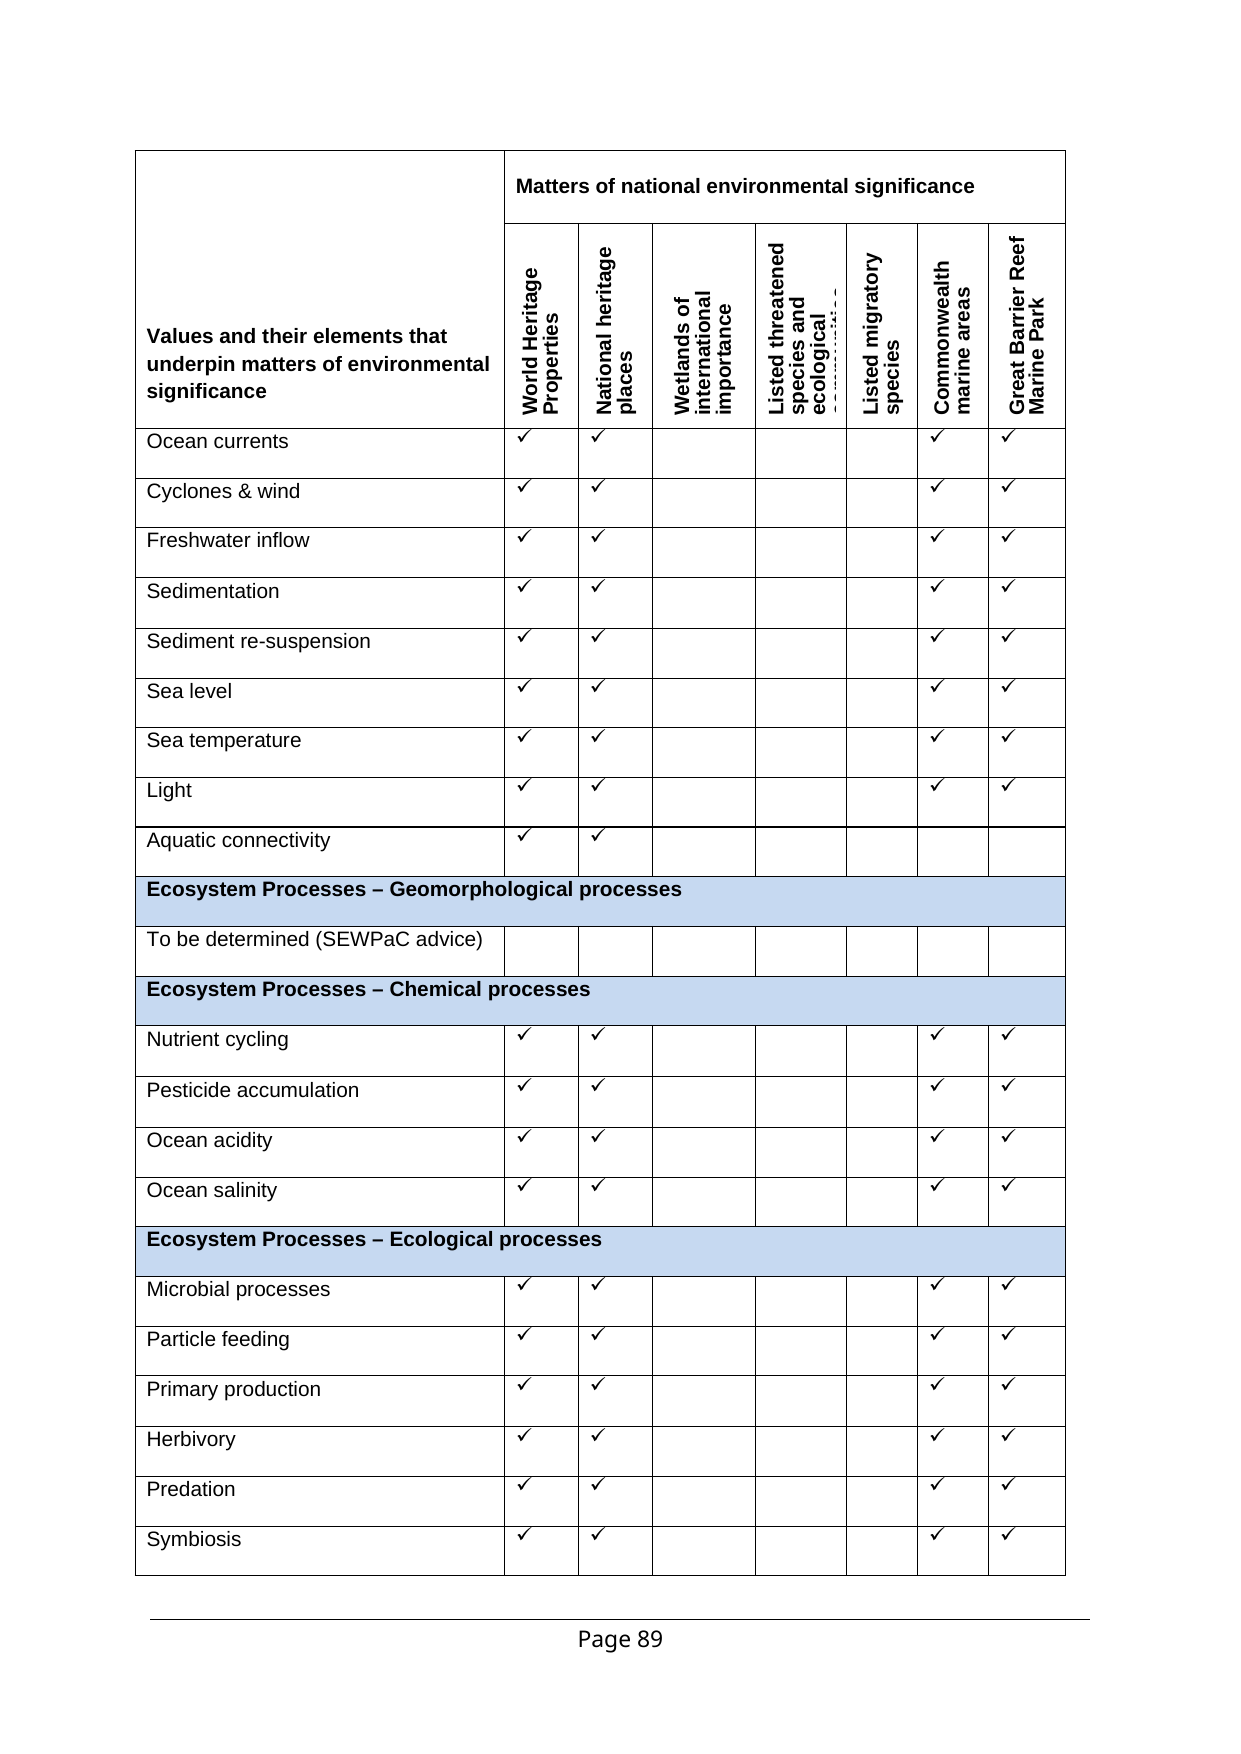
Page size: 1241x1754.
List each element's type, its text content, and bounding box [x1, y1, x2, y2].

table_cell [505, 1178, 578, 1226]
table_cell [579, 828, 652, 876]
table_cell [579, 1376, 652, 1426]
table_cell [579, 1128, 652, 1177]
table_cell [505, 728, 578, 777]
table_cell [579, 1427, 652, 1476]
table_cell [505, 679, 578, 727]
table_cell [653, 1376, 755, 1426]
table_cell Primary production [136, 1376, 504, 1426]
table_cell Light [136, 778, 504, 826]
table_cell [989, 1327, 1065, 1375]
table_cell Ecosystem Processes – Geomorphological processes [136, 877, 1065, 926]
table_cell Ocean salinity [136, 1178, 504, 1226]
table_cell [756, 1376, 846, 1426]
table_cell [918, 429, 988, 477]
table_cell Sedimentation [136, 578, 504, 628]
table_cell [579, 728, 652, 777]
table_cell [989, 1077, 1065, 1127]
table_cell [579, 1477, 652, 1526]
table_cell [989, 629, 1065, 677]
table_cell Wetlands of international importance [653, 224, 755, 428]
table_cell Ocean acidity [136, 1128, 504, 1177]
table_cell [505, 1427, 578, 1476]
table_cell [847, 629, 917, 677]
table_cell [918, 528, 988, 577]
table_cell [579, 1077, 652, 1127]
table_cell [653, 1527, 755, 1575]
table_cell [989, 429, 1065, 477]
table_cell [847, 728, 917, 777]
table_cell [989, 1277, 1065, 1326]
table_cell [653, 1128, 755, 1177]
table_cell Symbiosis [136, 1527, 504, 1575]
table_cell [847, 828, 917, 876]
table_cell [918, 1327, 988, 1375]
table_cell [756, 1026, 846, 1076]
table_cell [847, 1427, 917, 1476]
table_cell [847, 1277, 917, 1326]
table_cell [579, 1277, 652, 1326]
table_cell [579, 679, 652, 727]
table_cell Listed threatened species and ecological communities [756, 224, 846, 428]
table_cell [918, 1376, 988, 1426]
table_cell [579, 429, 652, 477]
table_cell [579, 1327, 652, 1375]
table_cell [756, 629, 846, 677]
table_cell [653, 679, 755, 727]
table_cell [756, 1277, 846, 1326]
table_cell [847, 578, 917, 628]
table_cell [653, 1026, 755, 1076]
table_cell [918, 1077, 988, 1127]
table_cell [847, 1178, 917, 1226]
table_cell [505, 429, 578, 477]
table_cell [989, 528, 1065, 577]
table_cell [847, 1527, 917, 1575]
table_cell [756, 778, 846, 826]
table_cell [847, 778, 917, 826]
table_cell [918, 679, 988, 727]
table_cell [918, 1427, 988, 1476]
table_cell [505, 1327, 578, 1375]
table_cell [847, 679, 917, 727]
table_cell [653, 1327, 755, 1375]
table_cell [505, 1527, 578, 1575]
table_cell [756, 728, 846, 777]
table_cell [653, 479, 755, 527]
table_cell Microbial processes [136, 1277, 504, 1326]
table_cell [918, 1128, 988, 1177]
table_cell [653, 629, 755, 677]
table_cell [653, 1178, 755, 1226]
table_cell [756, 1128, 846, 1177]
table_cell [847, 1376, 917, 1426]
table_cell [847, 1026, 917, 1076]
table_cell [579, 578, 652, 628]
table_cell [918, 828, 988, 876]
table_cell [918, 1477, 988, 1526]
table_cell [653, 1277, 755, 1326]
table_cell World Heritage Properties [505, 224, 578, 428]
table_cell [989, 1427, 1065, 1476]
table_cell Sediment re-suspension [136, 629, 504, 677]
table_cell Predation [136, 1477, 504, 1526]
table_cell [847, 1128, 917, 1177]
table_cell Freshwater inflow [136, 528, 504, 577]
table_cell [579, 778, 652, 826]
table_cell [505, 528, 578, 577]
table_cell Ecosystem Processes – Chemical processes [136, 977, 1065, 1025]
table_cell [579, 1178, 652, 1226]
table_cell [989, 927, 1065, 976]
table_cell Listed migratory species [847, 224, 917, 428]
table_cell [989, 1026, 1065, 1076]
table_cell [756, 1477, 846, 1526]
table_cell Ecosystem Processes – Ecological processes [136, 1227, 1065, 1276]
table_cell [756, 1178, 846, 1226]
table_cell [847, 1077, 917, 1127]
table_cell [756, 927, 846, 976]
table_cell [918, 1026, 988, 1076]
table_cell [989, 1527, 1065, 1575]
table_cell [579, 479, 652, 527]
table_cell [989, 778, 1065, 826]
table_cell [918, 927, 988, 976]
table_cell [918, 578, 988, 628]
table_cell [505, 1026, 578, 1076]
table_header Matters of national environmental significance [505, 151, 1065, 223]
table_cell [847, 927, 917, 976]
table_cell [579, 927, 652, 976]
table_cell [579, 629, 652, 677]
table_cell [989, 1128, 1065, 1177]
table_cell Pesticide accumulation [136, 1077, 504, 1127]
table_cell [918, 1277, 988, 1326]
table_cell [756, 578, 846, 628]
table_cell [579, 1527, 652, 1575]
table_cell [756, 528, 846, 577]
table_cell [756, 679, 846, 727]
table_cell [989, 1376, 1065, 1426]
table_cell Particle feeding [136, 1327, 504, 1375]
table_cell [918, 778, 988, 826]
table_cell [847, 1477, 917, 1526]
table_cell [653, 778, 755, 826]
table_cell [505, 828, 578, 876]
table_cell Cyclones & wind [136, 479, 504, 527]
table_cell Sea temperature [136, 728, 504, 777]
table_cell [653, 1477, 755, 1526]
table_cell [505, 629, 578, 677]
table_cell [847, 528, 917, 577]
table_cell [505, 1477, 578, 1526]
table_cell [756, 828, 846, 876]
table_cell [653, 927, 755, 976]
table_cell [989, 679, 1065, 727]
table_cell [989, 728, 1065, 777]
table_cell [756, 1327, 846, 1375]
table_cell Sea level [136, 679, 504, 727]
table_cell [756, 1427, 846, 1476]
table_cell Herbivory [136, 1427, 504, 1476]
table_cell Commonwealth marine areas [918, 224, 988, 428]
table_cell [918, 1178, 988, 1226]
table_cell [505, 1077, 578, 1127]
table_cell [505, 1277, 578, 1326]
table_cell [653, 1077, 755, 1127]
table_cell [756, 1077, 846, 1127]
table_cell [989, 1178, 1065, 1226]
table_cell [918, 479, 988, 527]
table_cell [756, 1527, 846, 1575]
table_cell [505, 927, 578, 976]
table_cell [989, 828, 1065, 876]
table_cell [505, 1128, 578, 1177]
table_cell [847, 1327, 917, 1375]
table_cell [653, 429, 755, 477]
table_cell [918, 629, 988, 677]
table_cell [653, 1427, 755, 1476]
table_cell [847, 479, 917, 527]
table_cell [579, 528, 652, 577]
table_cell [989, 578, 1065, 628]
table_cell Nutrient cycling [136, 1026, 504, 1076]
table_cell [505, 479, 578, 527]
table_cell [756, 429, 846, 477]
table_cell [847, 429, 917, 477]
table_cell [918, 728, 988, 777]
table_cell [653, 528, 755, 577]
table_cell [505, 1376, 578, 1426]
table_cell [756, 479, 846, 527]
table_cell Aquatic connectivity [136, 828, 504, 876]
table_cell Ocean currents [136, 429, 504, 477]
table_cell [989, 1477, 1065, 1526]
table_cell [505, 578, 578, 628]
table_cell [989, 479, 1065, 527]
table_header Values and their elements that underpin matters of environmental significance [136, 151, 504, 428]
table_cell [505, 778, 578, 826]
table_cell [918, 1527, 988, 1575]
table_cell [653, 578, 755, 628]
table_cell [579, 1026, 652, 1076]
table_cell [653, 828, 755, 876]
table_cell National heritage places [579, 224, 652, 428]
table_cell [653, 728, 755, 777]
table_cell Great Barrier Reef Marine Park [989, 224, 1065, 428]
table_cell To be determined (SEWPaC advice) [136, 927, 504, 976]
